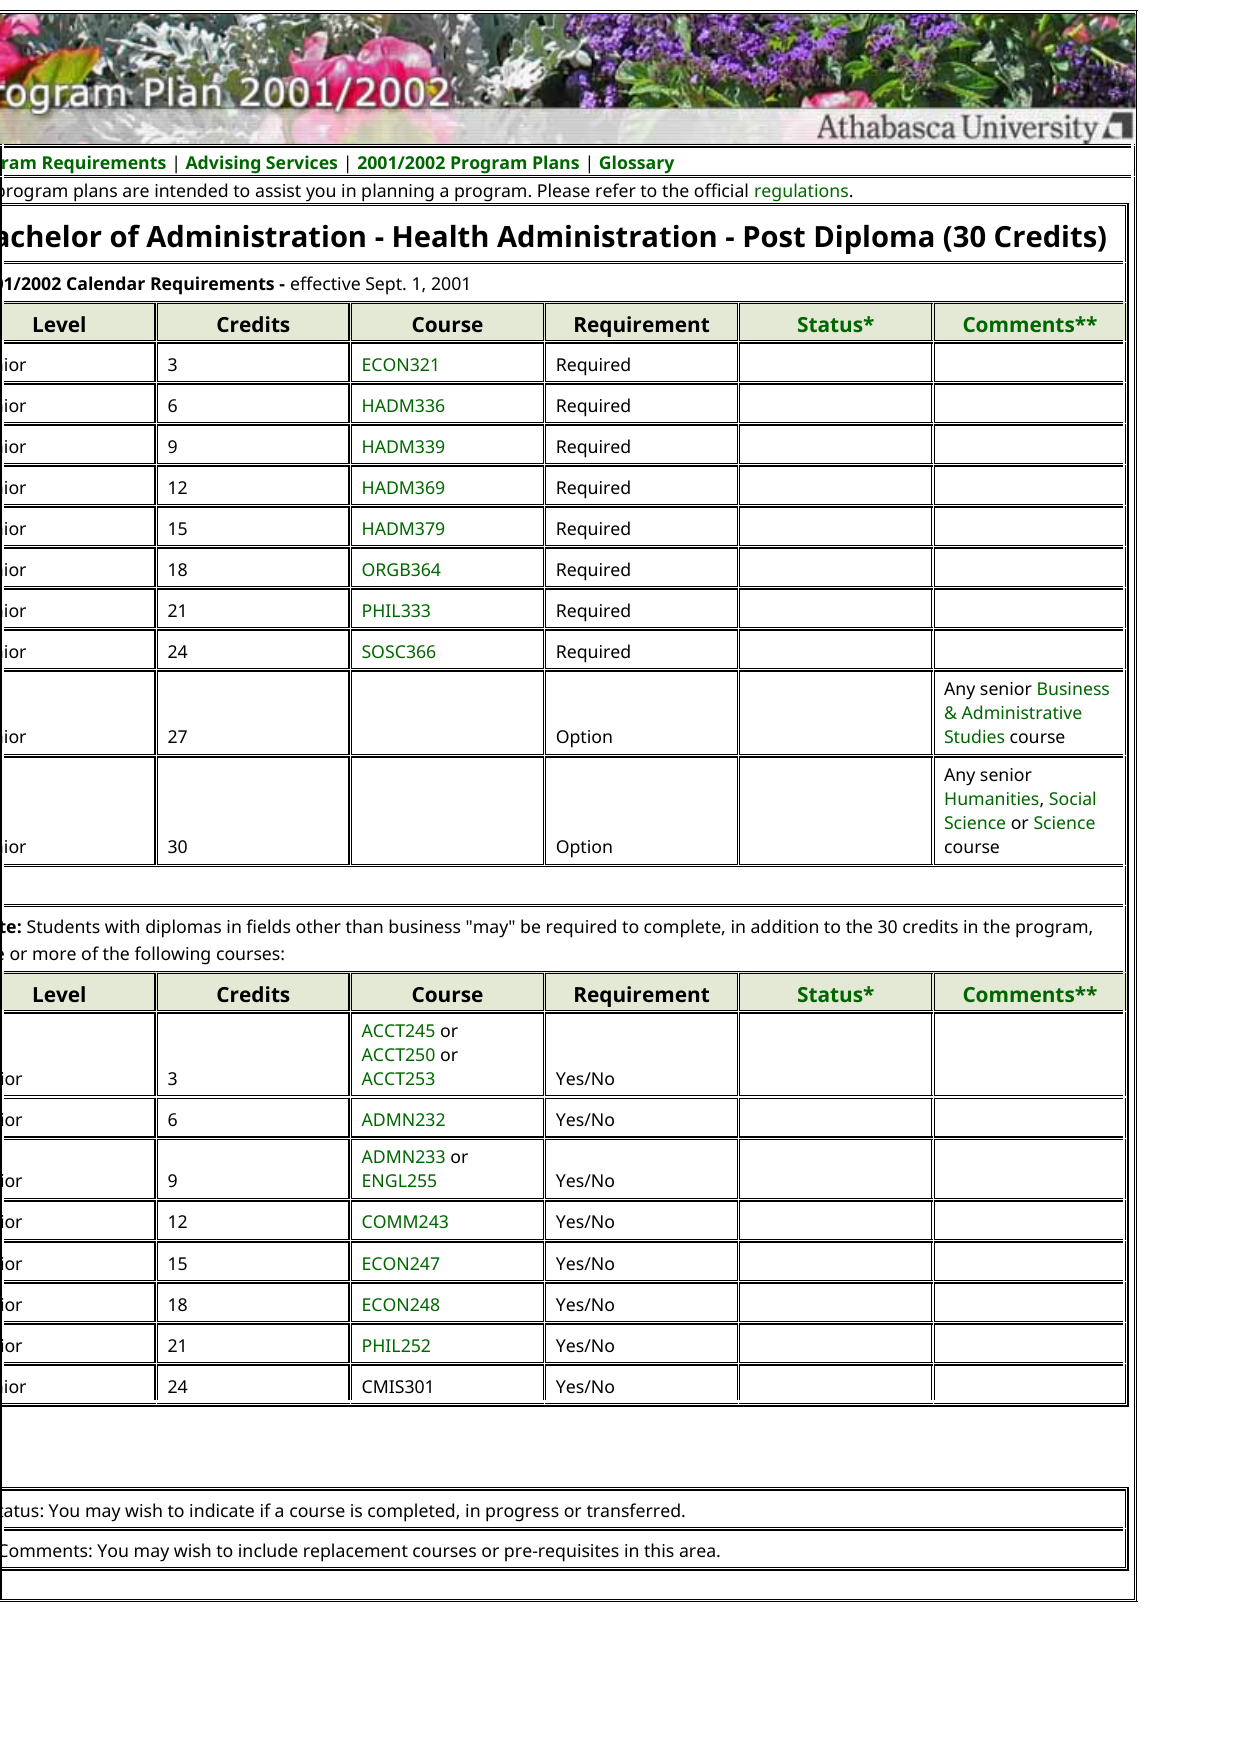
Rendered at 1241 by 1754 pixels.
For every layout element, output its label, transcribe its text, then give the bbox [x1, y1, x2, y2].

picture [0, 14, 1136, 144]
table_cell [2, 175, 1134, 1598]
table_cell Program Requirements | Advising Services | 2001/2002 Program Plans | Glossary [0, 144, 1136, 174]
